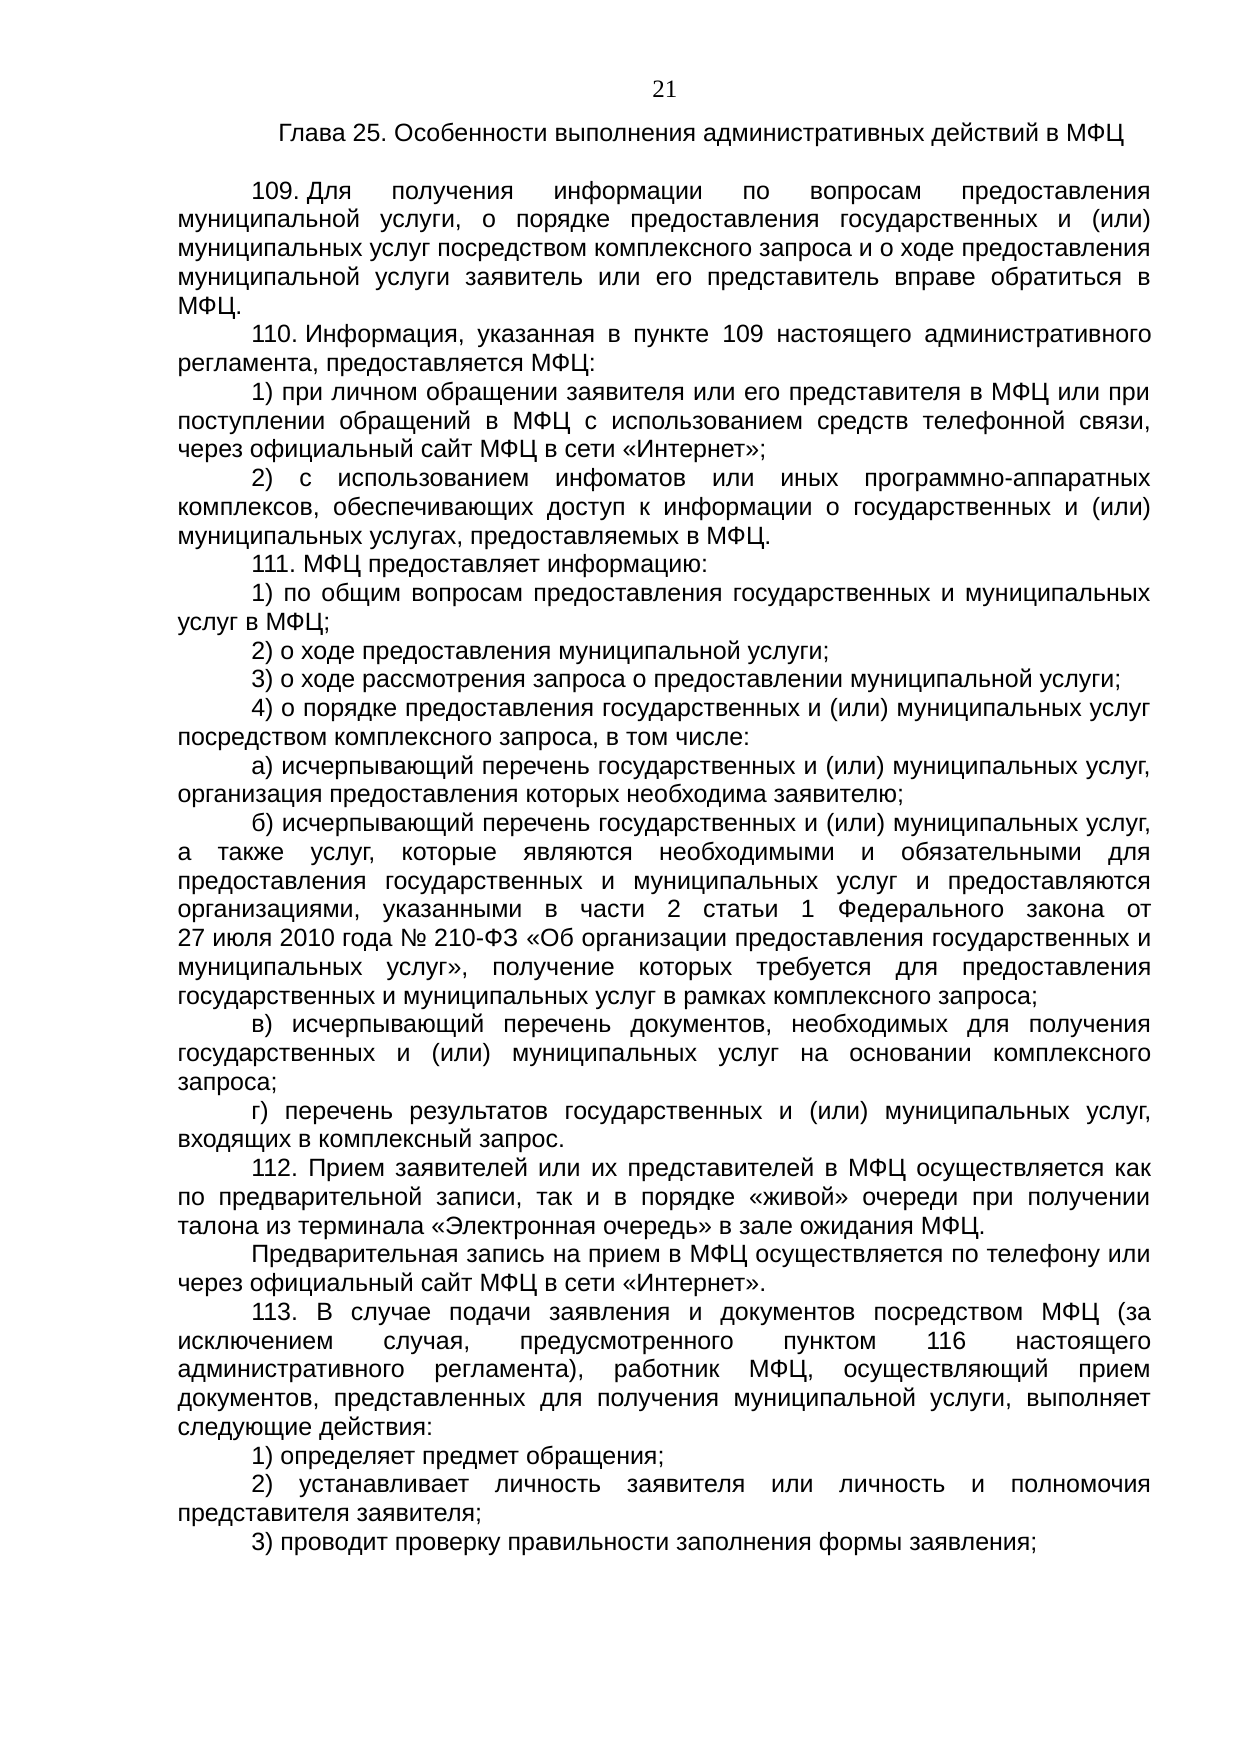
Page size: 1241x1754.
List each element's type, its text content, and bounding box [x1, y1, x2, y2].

text 2) устанавливает личность заявителя или личность и полномочия представителя заявителя; [177, 1469, 1152, 1527]
text 4) о порядке предоставления государственных и (или) муниципальных услуг посредством комплексного запроса, в том числе: [177, 693, 1152, 751]
text 1) определяет предмет обращения; [177, 1441, 1152, 1469]
text 113. В случае подачи заявления и документов посредством МФЦ (за исключением случая, предусмотренного пунктом 116 настоящего административного регламента), работник МФЦ, осуществляющий прием документов, представленных для получения муниципальной услуги, выполняет следующие действия: [177, 1297, 1152, 1441]
text 2) с использованием инфоматов или иных программно-аппаратных комплексов, обеспечивающих доступ к информации о государственных и (или) муниципальных услугах, предоставляемых в МФЦ. [177, 463, 1152, 549]
text в) исчерпывающий перечень документов, необходимых для получения государственных и (или) муниципальных услуг на основании комплексного запроса; [177, 1009, 1152, 1096]
text а) исчерпывающий перечень государственных и (или) муниципальных услуг, организация предоставления которых необходима заявителю; [177, 751, 1152, 808]
text Предварительная запись на прием в МФЦ осуществляется по телефону или через официальный сайт МФЦ в сети «Интернет». [177, 1239, 1152, 1297]
text б) исчерпывающий перечень государственных и (или) муниципальных услуг, а также услуг, которые являются необходимыми и обязательными для предоставления государственных и муниципальных услуг и предоставляются организациями, указанными в части 2 статьи 1 Федерального закона от 27 июля 2010 года № 210-ФЗ «Об организации предоставления государственных и муниципальных услуг», получение которых требуется для предоставления государственных и муниципальных услуг в рамках комплексного запроса; [177, 808, 1152, 1009]
text г) перечень результатов государственных и (или) муниципальных услуг, входящих в комплексный запрос. [177, 1096, 1152, 1153]
text 109. Для получения информации по вопросам предоставления муниципальной услуги, о порядке предоставления государственных и (или) муниципальных услуг посредством комплексного запроса и о ходе предоставления муниципальной услуги заявитель или его представитель вправе обратиться в МФЦ. [177, 176, 1152, 319]
text 1) по общим вопросам предоставления государственных и муниципальных услуг в МФЦ; [177, 578, 1152, 636]
text 2) о ходе предоставления муниципальной услуги; [177, 636, 1152, 664]
text Глава 25. Особенности выполнения административных действий в МФЦ [177, 118, 1152, 147]
text 3) о ходе рассмотрения запроса о предоставлении муниципальной услуги; [177, 664, 1152, 693]
text 111. МФЦ предоставляет информацию: [177, 549, 1152, 578]
text 112. Прием заявителей или их представителей в МФЦ осуществляется как по предварительной записи, так и в порядке «живой» очереди при получении талона из терминала «Электронная очередь» в зале ожидания МФЦ. [177, 1153, 1152, 1239]
text 1) при личном обращении заявителя или его представителя в МФЦ или при поступлении обращений в МФЦ с использованием средств телефонной связи, через официальный сайт МФЦ в сети «Интернет»; [177, 377, 1152, 463]
text 3) проводит проверку правильности заполнения формы заявления; [177, 1527, 1152, 1556]
text 110. Информация, указанная в пункте 109 настоящего административного регламента, предоставляется МФЦ: [177, 319, 1152, 377]
